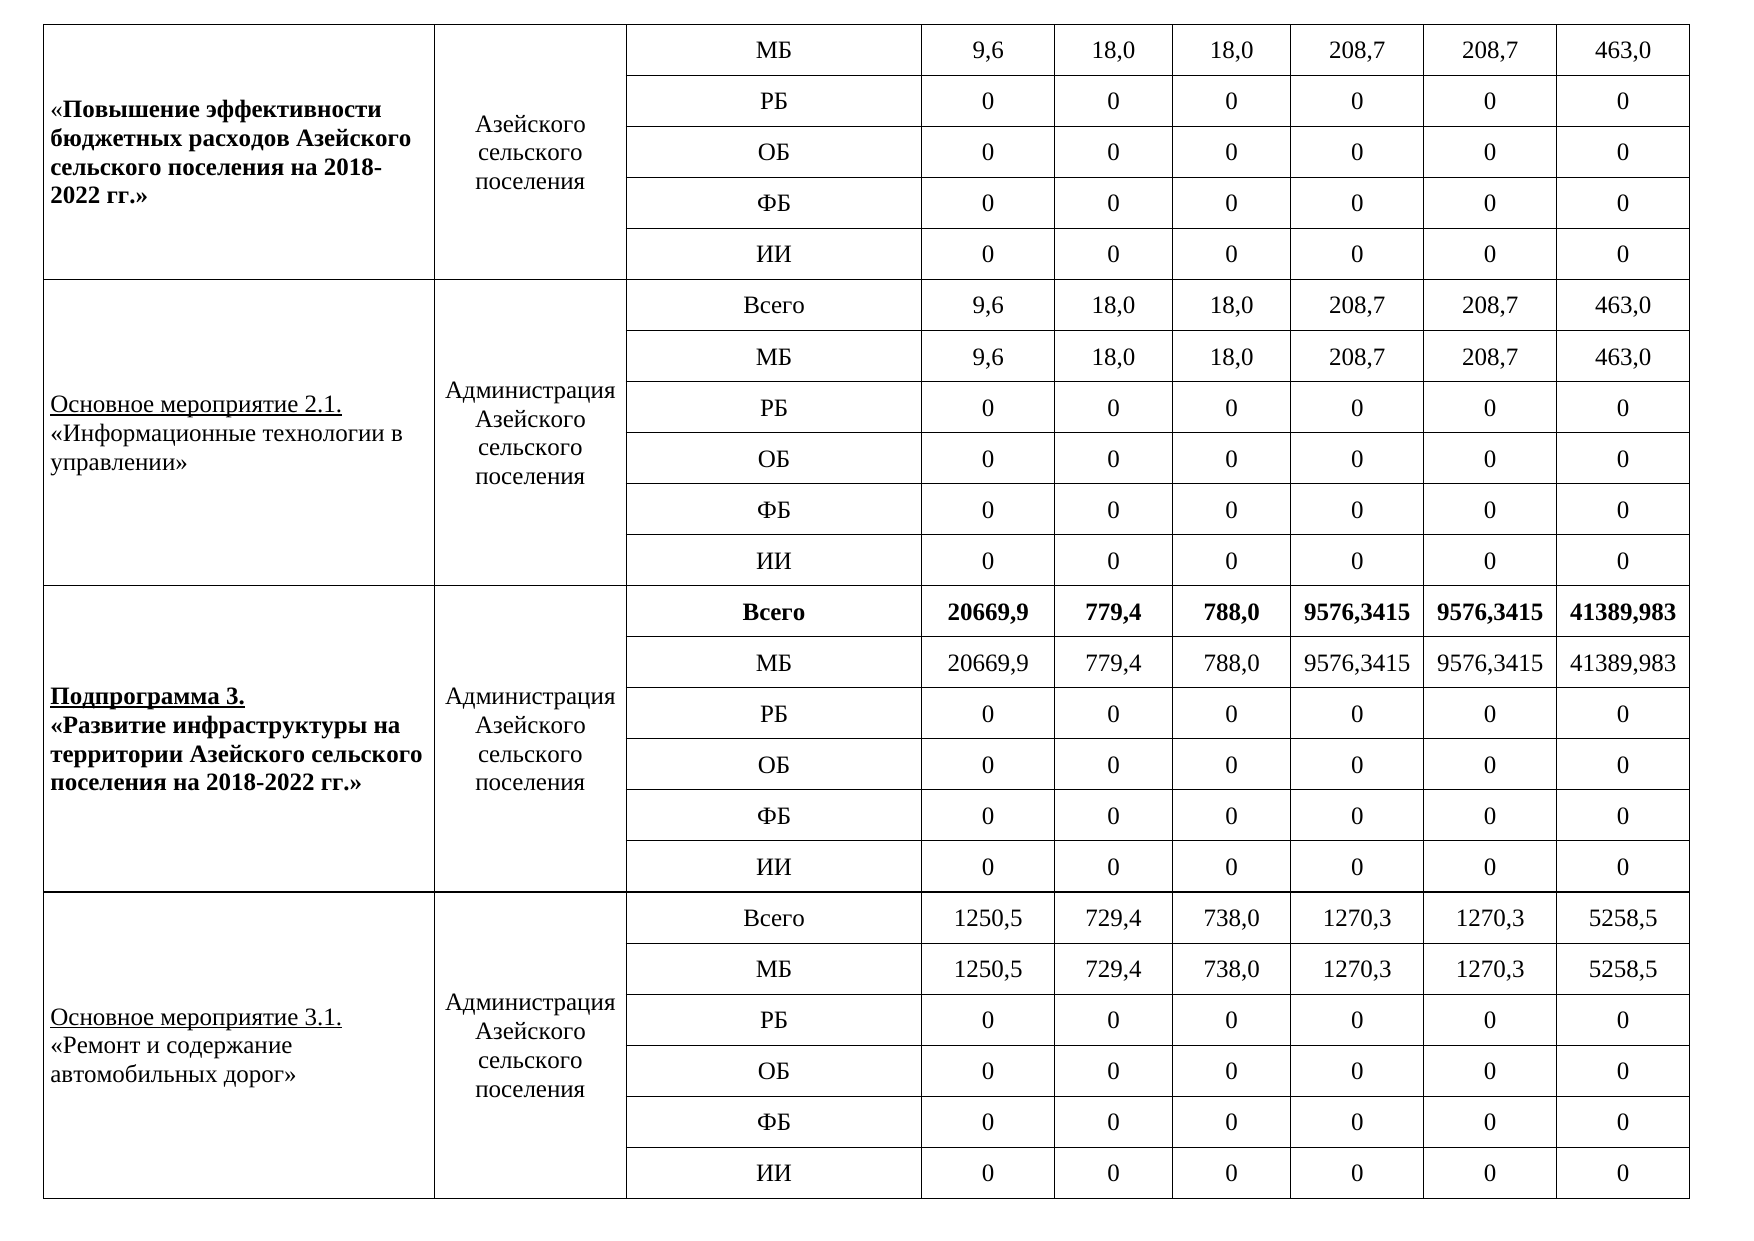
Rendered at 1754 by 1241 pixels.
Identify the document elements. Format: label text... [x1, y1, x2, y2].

table_cell 0 [1424, 484, 1556, 534]
table_cell 0 [1173, 739, 1290, 789]
table_cell 0 [1557, 229, 1689, 279]
table_cell 9,6 [922, 280, 1054, 330]
table_cell Основное мероприятие 2.1. «Информационные технологии в управлении» [44, 280, 434, 585]
table_cell 1250,5 [922, 944, 1054, 993]
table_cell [435, 25, 626, 279]
table_cell 0 [1055, 790, 1172, 840]
table_cell 0 [1424, 1148, 1556, 1198]
table_cell 0 [1424, 535, 1556, 585]
table_cell 0 [1173, 382, 1290, 432]
table_cell 1270,3 [1424, 944, 1556, 993]
table_cell 0 [922, 229, 1054, 279]
table_cell 0 [1173, 535, 1290, 585]
table_cell 0 [1055, 739, 1172, 789]
table_cell 0 [1291, 76, 1423, 126]
table_cell ИИ [627, 1148, 921, 1198]
table_cell 0 [922, 535, 1054, 585]
table_cell 779,4 [1055, 586, 1172, 636]
table_cell ИИ [627, 841, 921, 891]
table_cell 0 [1557, 1046, 1689, 1096]
table_cell 41389,983 [1557, 637, 1689, 687]
table_cell Администрация Азейского сельского поселения [435, 586, 626, 891]
table_cell ФБ [627, 484, 921, 534]
table_cell 1270,3 [1424, 893, 1556, 942]
table_cell 18,0 [1173, 280, 1290, 330]
table_cell 0 [1557, 484, 1689, 534]
table_cell 0 [922, 841, 1054, 891]
table_cell 0 [1055, 484, 1172, 534]
table_cell 0 [1291, 127, 1423, 177]
table_cell Всего [627, 893, 921, 942]
table_cell РБ [627, 382, 921, 432]
table_cell 0 [1291, 1097, 1423, 1147]
table_cell ОБ [627, 739, 921, 789]
table_cell 729,4 [1055, 893, 1172, 942]
table_cell 0 [1291, 178, 1423, 228]
table_cell 41389,983 [1557, 586, 1689, 636]
table_cell 0 [1055, 1097, 1172, 1147]
table_cell 0 [1055, 76, 1172, 126]
table_cell МБ [627, 637, 921, 687]
table_cell 5258,5 [1557, 893, 1689, 942]
table_cell ИИ [627, 229, 921, 279]
table_cell 0 [1424, 841, 1556, 891]
table_cell 208,7 [1424, 331, 1556, 381]
table_cell 0 [1424, 688, 1556, 738]
table_cell 0 [1291, 739, 1423, 789]
table_cell 0 [1557, 841, 1689, 891]
table_cell 0 [1173, 1097, 1290, 1147]
table_cell 20669,9 [922, 637, 1054, 687]
table_cell РБ [627, 76, 921, 126]
table_cell 0 [1557, 76, 1689, 126]
table_cell 0 [1173, 178, 1290, 228]
table_cell 208,7 [1291, 280, 1423, 330]
table_cell 5258,5 [1557, 944, 1689, 993]
table_cell 0 [922, 1148, 1054, 1198]
table_cell 0 [922, 790, 1054, 840]
table_cell 18,0 [1173, 331, 1290, 381]
table_cell 1270,3 [1291, 893, 1423, 942]
table_cell 463,0 [1557, 331, 1689, 381]
table_cell 208,7 [1424, 280, 1556, 330]
table_cell 0 [1557, 127, 1689, 177]
table_cell 0 [922, 1097, 1054, 1147]
table_cell 0 [922, 127, 1054, 177]
table_cell 0 [1173, 841, 1290, 891]
table_cell 0 [1291, 484, 1423, 534]
table_cell 0 [922, 1046, 1054, 1096]
table_cell 0 [1424, 229, 1556, 279]
table_cell 0 [1173, 76, 1290, 126]
table_cell 1270,3 [1291, 944, 1423, 993]
table_cell 0 [1424, 433, 1556, 483]
table_cell 0 [1055, 433, 1172, 483]
table_cell Всего [627, 586, 921, 636]
table_cell ФБ [627, 1097, 921, 1147]
table_cell 0 [1424, 739, 1556, 789]
table_cell 18,0 [1173, 25, 1290, 75]
table_cell 0 [1055, 1046, 1172, 1096]
table_cell Основное мероприятие 3.1. «Ремонт и содержание автомобильных дорог» [44, 893, 434, 1198]
table_cell 0 [1424, 790, 1556, 840]
table_cell 1250,5 [922, 893, 1054, 942]
table_cell 0 [1173, 229, 1290, 279]
table_cell 0 [1291, 1148, 1423, 1198]
table_cell МБ [627, 25, 921, 75]
table_cell 0 [1557, 433, 1689, 483]
table_cell 208,7 [1291, 331, 1423, 381]
table_cell 0 [922, 484, 1054, 534]
table_cell 0 [1557, 688, 1689, 738]
table_cell 0 [1557, 790, 1689, 840]
table_cell 729,4 [1055, 944, 1172, 993]
table_cell 0 [1173, 127, 1290, 177]
table_cell 0 [922, 433, 1054, 483]
table_cell 0 [1055, 535, 1172, 585]
table_cell 0 [1173, 433, 1290, 483]
table_cell 0 [1291, 995, 1423, 1044]
table_cell 18,0 [1055, 331, 1172, 381]
table_cell 0 [1557, 382, 1689, 432]
table_cell Всего [627, 280, 921, 330]
table_cell 0 [922, 688, 1054, 738]
table_cell 0 [1557, 995, 1689, 1044]
table_cell ОБ [627, 433, 921, 483]
table_cell 0 [1424, 382, 1556, 432]
table_cell 0 [1291, 688, 1423, 738]
table_cell 463,0 [1557, 280, 1689, 330]
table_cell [435, 893, 626, 1198]
table_cell 0 [1424, 995, 1556, 1044]
table_cell 0 [1291, 535, 1423, 585]
table_cell 779,4 [1055, 637, 1172, 687]
table_cell 738,0 [1173, 893, 1290, 942]
table_cell 0 [1291, 1046, 1423, 1096]
table_cell 9576,3415 [1291, 586, 1423, 636]
table_cell 788,0 [1173, 586, 1290, 636]
table_cell МБ [627, 331, 921, 381]
table_cell 0 [1557, 1097, 1689, 1147]
table_cell 463,0 [1557, 25, 1689, 75]
table_cell 0 [1291, 433, 1423, 483]
table_cell 9576,3415 [1291, 637, 1423, 687]
table_cell 0 [922, 995, 1054, 1044]
table_cell 0 [1557, 739, 1689, 789]
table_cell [44, 25, 434, 279]
table_cell 0 [1291, 790, 1423, 840]
table_cell 0 [1424, 178, 1556, 228]
table_cell Администрация Азейского сельского поселения [435, 280, 626, 585]
table_cell 0 [1291, 841, 1423, 891]
table_cell 0 [922, 76, 1054, 126]
table_cell 0 [1055, 1148, 1172, 1198]
table_cell 0 [1173, 484, 1290, 534]
table_cell 738,0 [1173, 944, 1290, 993]
table_cell 0 [1424, 76, 1556, 126]
table_cell 0 [1173, 1046, 1290, 1096]
table_cell 208,7 [1424, 25, 1556, 75]
table_cell 0 [1424, 1097, 1556, 1147]
table_cell 0 [922, 739, 1054, 789]
table_cell 0 [922, 178, 1054, 228]
table_cell 0 [1557, 1148, 1689, 1198]
table_cell 0 [1055, 688, 1172, 738]
table_cell 0 [1173, 688, 1290, 738]
table_cell ФБ [627, 178, 921, 228]
table_cell 18,0 [1055, 280, 1172, 330]
table_cell 0 [1291, 382, 1423, 432]
table_cell ФБ [627, 790, 921, 840]
table_cell 9,6 [922, 25, 1054, 75]
table_cell 0 [1055, 178, 1172, 228]
table_cell 20669,9 [922, 586, 1054, 636]
table_cell 0 [1424, 1046, 1556, 1096]
table_cell 9576,3415 [1424, 637, 1556, 687]
table_cell 0 [1055, 841, 1172, 891]
table_cell 0 [1291, 229, 1423, 279]
table_cell 0 [1173, 995, 1290, 1044]
table_cell 0 [1055, 127, 1172, 177]
table_cell 0 [1173, 1148, 1290, 1198]
table_cell 0 [1557, 178, 1689, 228]
table_cell РБ [627, 688, 921, 738]
table_cell 0 [1055, 229, 1172, 279]
table_cell 18,0 [1055, 25, 1172, 75]
table_cell МБ [627, 944, 921, 993]
table_cell 0 [922, 382, 1054, 432]
table_cell ИИ [627, 535, 921, 585]
table_cell 0 [1055, 995, 1172, 1044]
table_cell ОБ [627, 127, 921, 177]
table_cell 208,7 [1291, 25, 1423, 75]
table_cell 0 [1173, 790, 1290, 840]
table_cell Подпрограмма 3. «Развитие инфраструктуры на территории Азейского сельского поселения на 2018-2022 гг.» [44, 586, 434, 891]
table_cell 9576,3415 [1424, 586, 1556, 636]
table_cell 788,0 [1173, 637, 1290, 687]
table_cell 0 [1557, 535, 1689, 585]
table_cell 0 [1055, 382, 1172, 432]
table_cell РБ [627, 995, 921, 1044]
table_cell 9,6 [922, 331, 1054, 381]
table_cell 0 [1424, 127, 1556, 177]
table_cell ОБ [627, 1046, 921, 1096]
